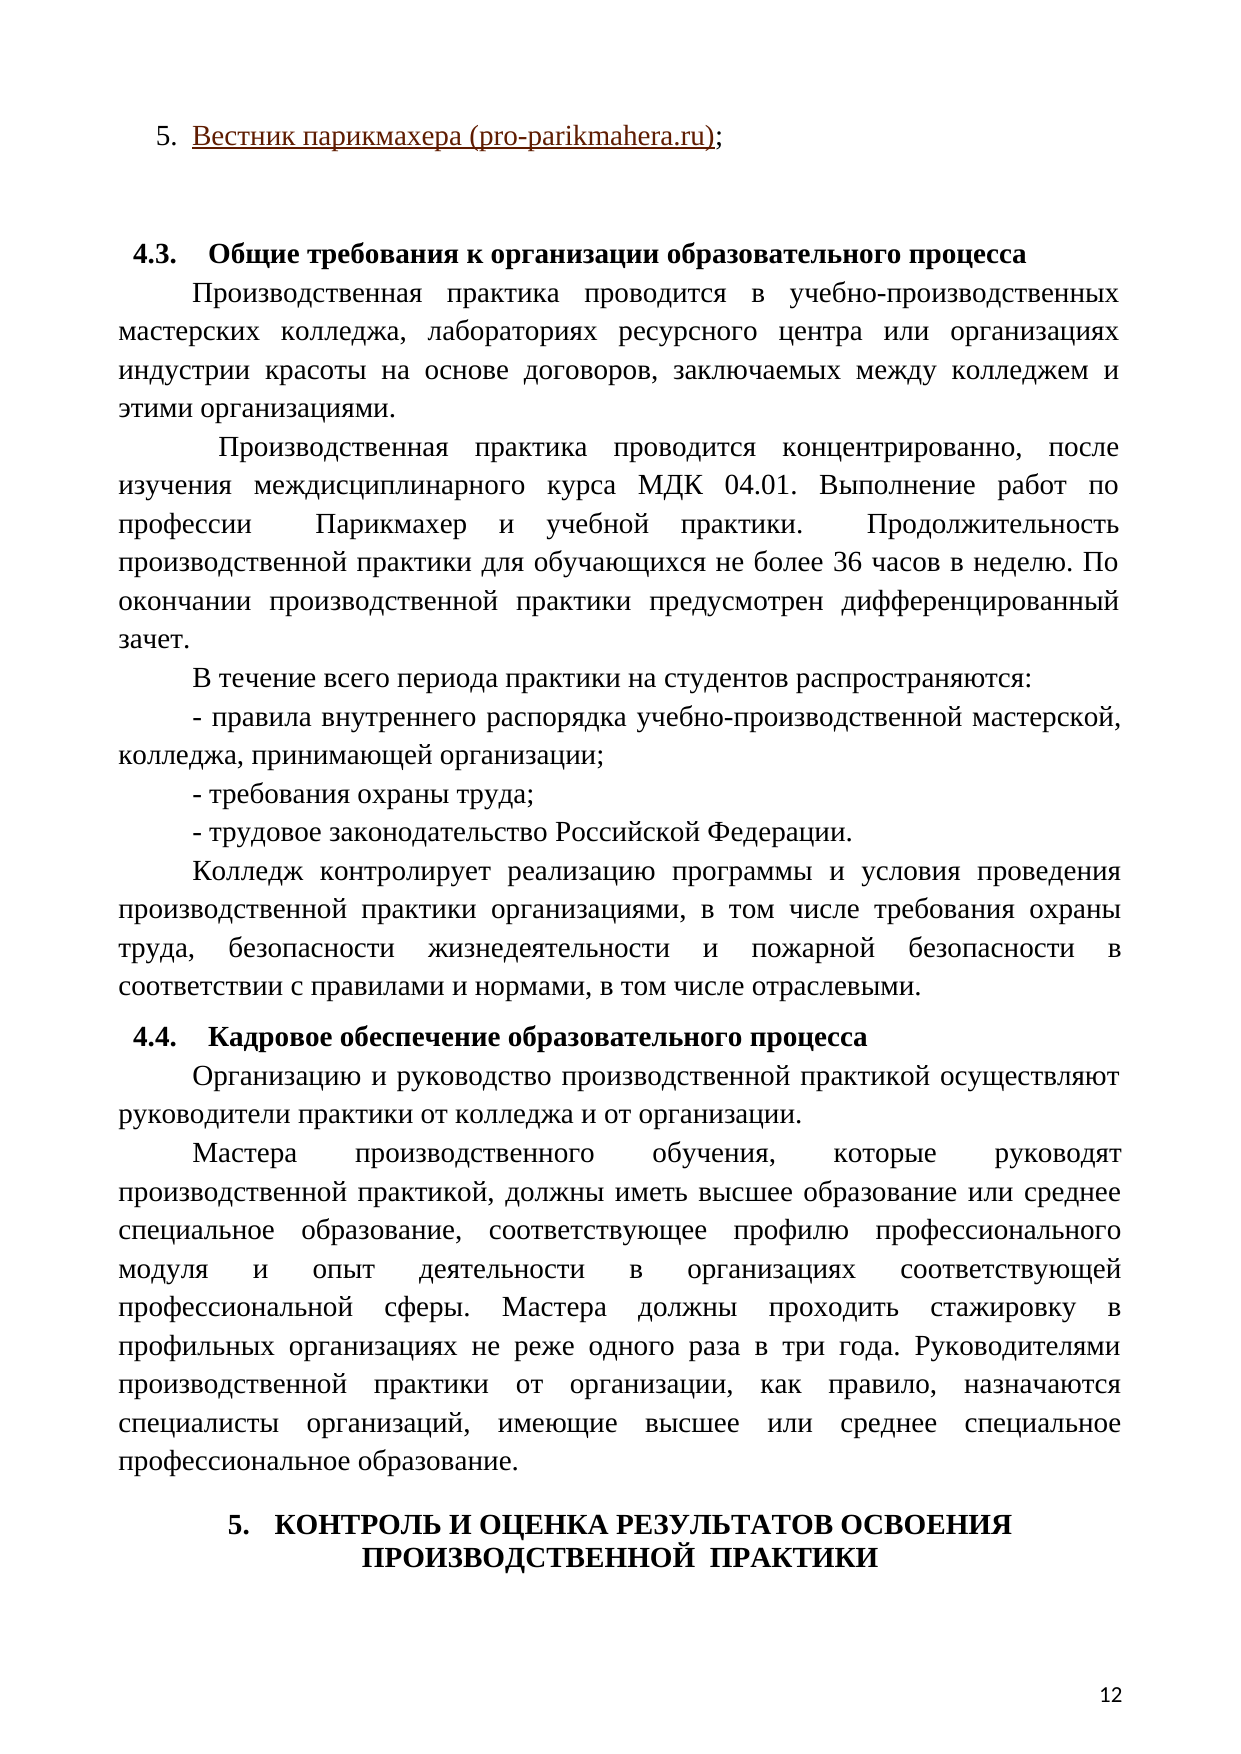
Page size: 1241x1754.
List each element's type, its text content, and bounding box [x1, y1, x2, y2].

text Производственная практика проводится концентрированно, после изучения междисциплинарного курса МДК 04.01. Выполнение работ по профессии Парикмахер и учебной практики. Продолжительность производственной практики для обучающихся не более 36 часов в неделю. По окончании производственной практики предусмотрен дифференцированный зачет. [118, 429, 1120, 655]
list Кадровое обеспечение образовательного процесса [133, 1019, 1122, 1053]
list КОНТРОЛЬ И ОЦЕНКА РЕЗУЛЬТАТОВ ОСВОЕНИЯ [118, 1507, 1122, 1541]
text - требования охраны труда; [118, 776, 1122, 809]
text ПРОИЗВОДСТВЕННОЙ ПРАКТИКИ [118, 1541, 1122, 1574]
list Общие требования к организации образовательного процесса [133, 236, 1122, 270]
text - правила внутреннего распорядка учебно-производственной мастерской, колледжа, принимающей организации; [118, 699, 1122, 771]
text Колледж контролирует реализацию программы и условия проведения производственной практики организациями, в том числе требования охраны труда, безопасности жизнедеятельности и пожарной безопасности в соответствии с правилами и нормами, в том числе отраслевыми. [118, 853, 1122, 1002]
text - трудовое законодательство Российской Федерации. [118, 814, 1122, 848]
text Организацию и руководство производственной практикой осуществляют руководители практики от колледжа и от организации. [118, 1058, 1120, 1130]
text Мастера производственного обучения, которые руководят производственной практикой, должны иметь высшее образование или среднее специальное образование, соответствующее профилю профессионального модуля и опыт деятельности в организациях соответствующей профессиональной сферы. Мастера должны проходить стажировку в профильных организациях не реже одного раза в три года. Руководителями производственной практики от организации, как правило, назначаются специалисты организаций, имеющие высшее или среднее специальное профессиональное образование. [118, 1135, 1122, 1477]
text В течение всего периода практики на студентов распространяются: [118, 660, 1122, 694]
text Производственная практика проводится в учебно-производственных мастерских колледжа, лабораториях ресурсного центра или организациях индустрии красоты на основе договоров, заключаемых между колледжем и этими организациями. [118, 275, 1120, 424]
list Вестник парикмахера (pro-parikmahera.ru); [118, 118, 1122, 152]
